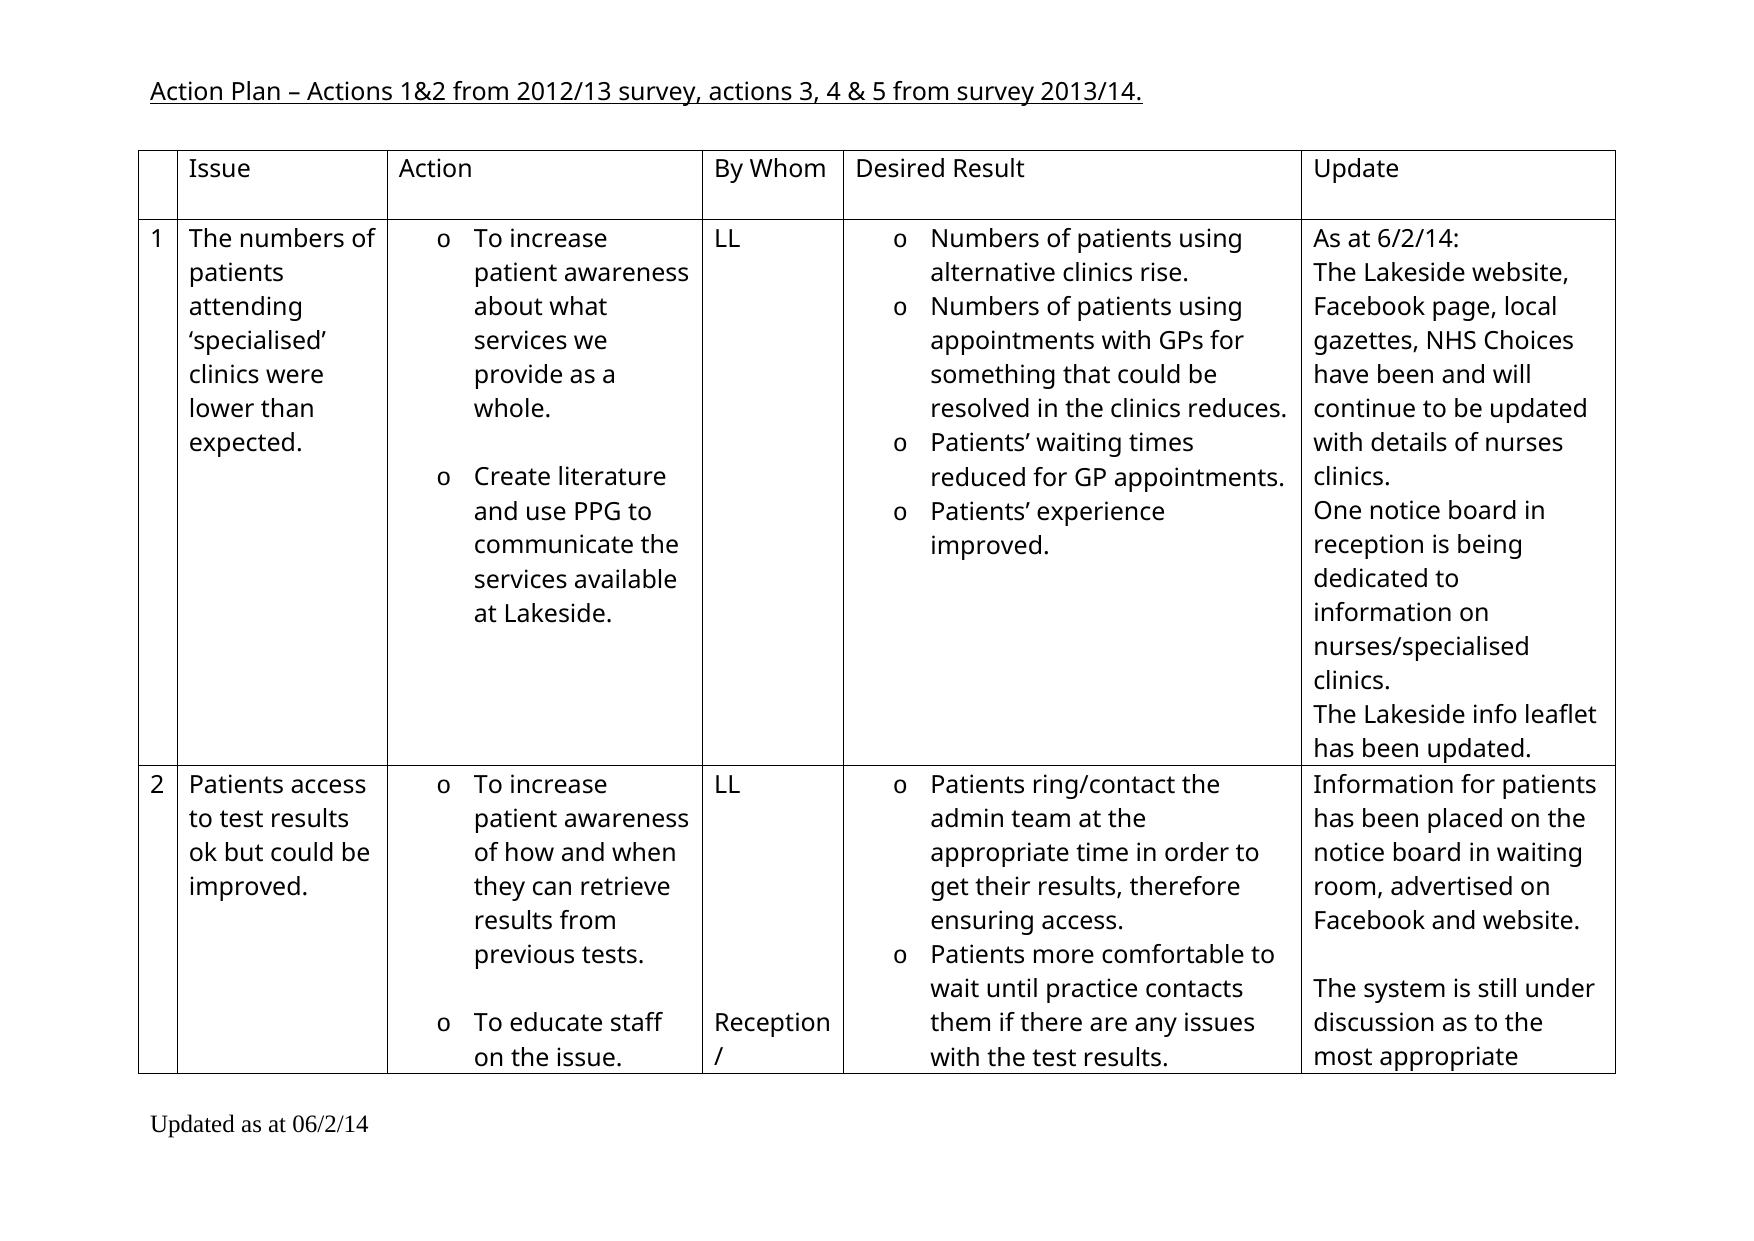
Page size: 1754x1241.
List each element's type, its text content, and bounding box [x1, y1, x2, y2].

table_header [139, 151, 177, 219]
table_cell The numbers of patients attending ‘specialised’ clinics were lower than expected. [178, 220, 387, 765]
table_cell Numbers of patients using alternative clinics rise. Numbers of patients using appointments with GPs for something that could be resolved in the clinics reduces. Patients’ waiting times reduced for GP appointments. Patients’ experience improved. [844, 220, 1301, 765]
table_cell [178, 766, 387, 1073]
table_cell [1302, 766, 1615, 1073]
table_cell 1 [139, 220, 177, 765]
table_header Update [1302, 151, 1615, 219]
table_header Desired Result [844, 151, 1301, 219]
table_cell To increase patient awareness about what services we provide as a whole. Create literature and use PPG to communicate the services available at Lakeside. [388, 220, 702, 765]
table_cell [388, 766, 702, 1073]
table_cell As at 6/2/14: The Lakeside website, Facebook page, local gazettes, NHS Choices have been and will continue to be updated with details of nurses clinics. One notice board in reception is being dedicated to information on nurses/specialised clinics. The Lakeside info leaflet has been updated. [1302, 220, 1615, 765]
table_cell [844, 766, 1301, 1073]
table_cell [703, 766, 843, 1073]
table_header By Whom [703, 151, 843, 219]
table_header Issue [178, 151, 387, 219]
table_header Action [388, 151, 702, 219]
table_cell 2 [139, 766, 177, 1073]
table_cell LL [703, 220, 843, 765]
